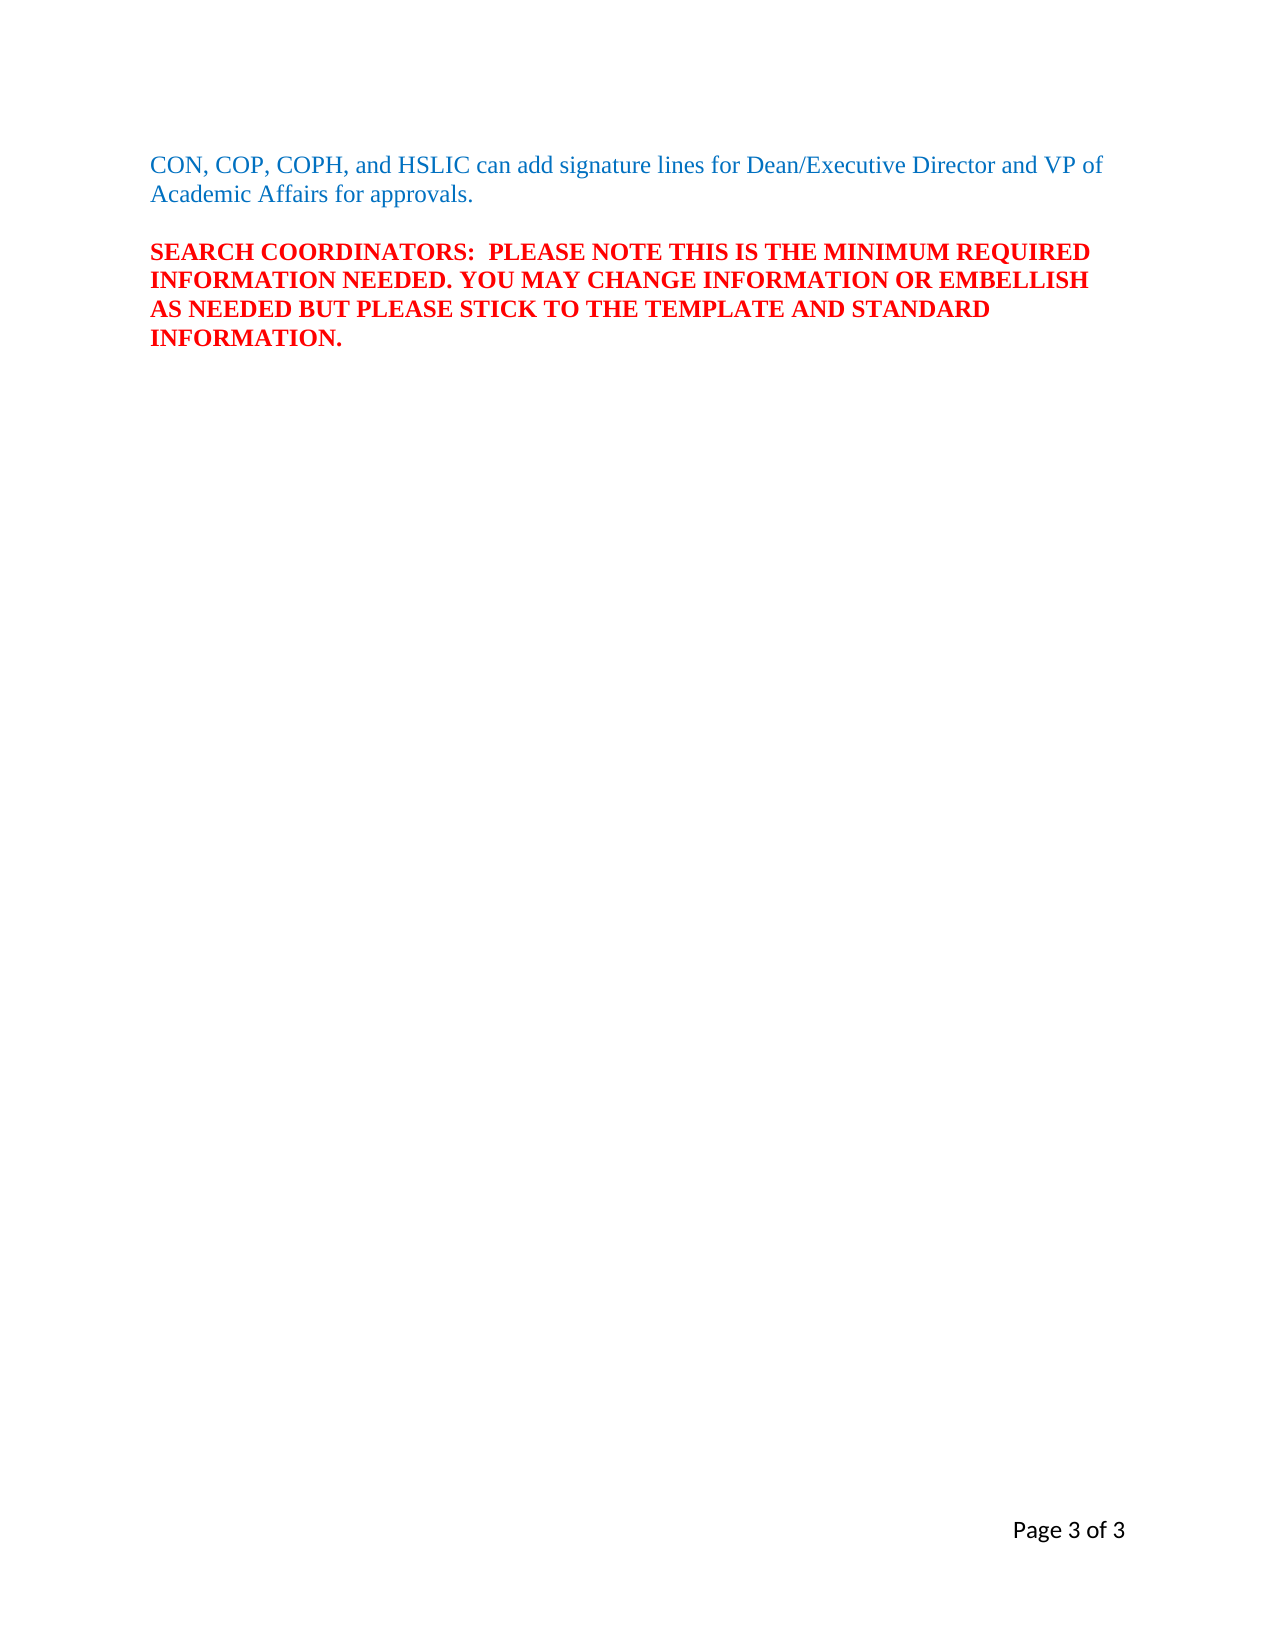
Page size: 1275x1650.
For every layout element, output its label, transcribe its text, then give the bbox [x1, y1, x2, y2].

text SEARCH COORDINATORS: PLEASE NOTE THIS IS THE MINIMUM REQUIRED INFORMATION NEEDED. YOU MAY CHANGE INFORMATION OR EMBELLISH AS NEEDED BUT PLEASE STICK TO THE TEMPLATE AND STANDARD INFORMATION. [150, 237, 1125, 352]
text CON, COP, COPH, and HSLIC can add signature lines for Dean/Executive Director and VP of Academic Affairs for approvals. [150, 150, 1125, 207]
